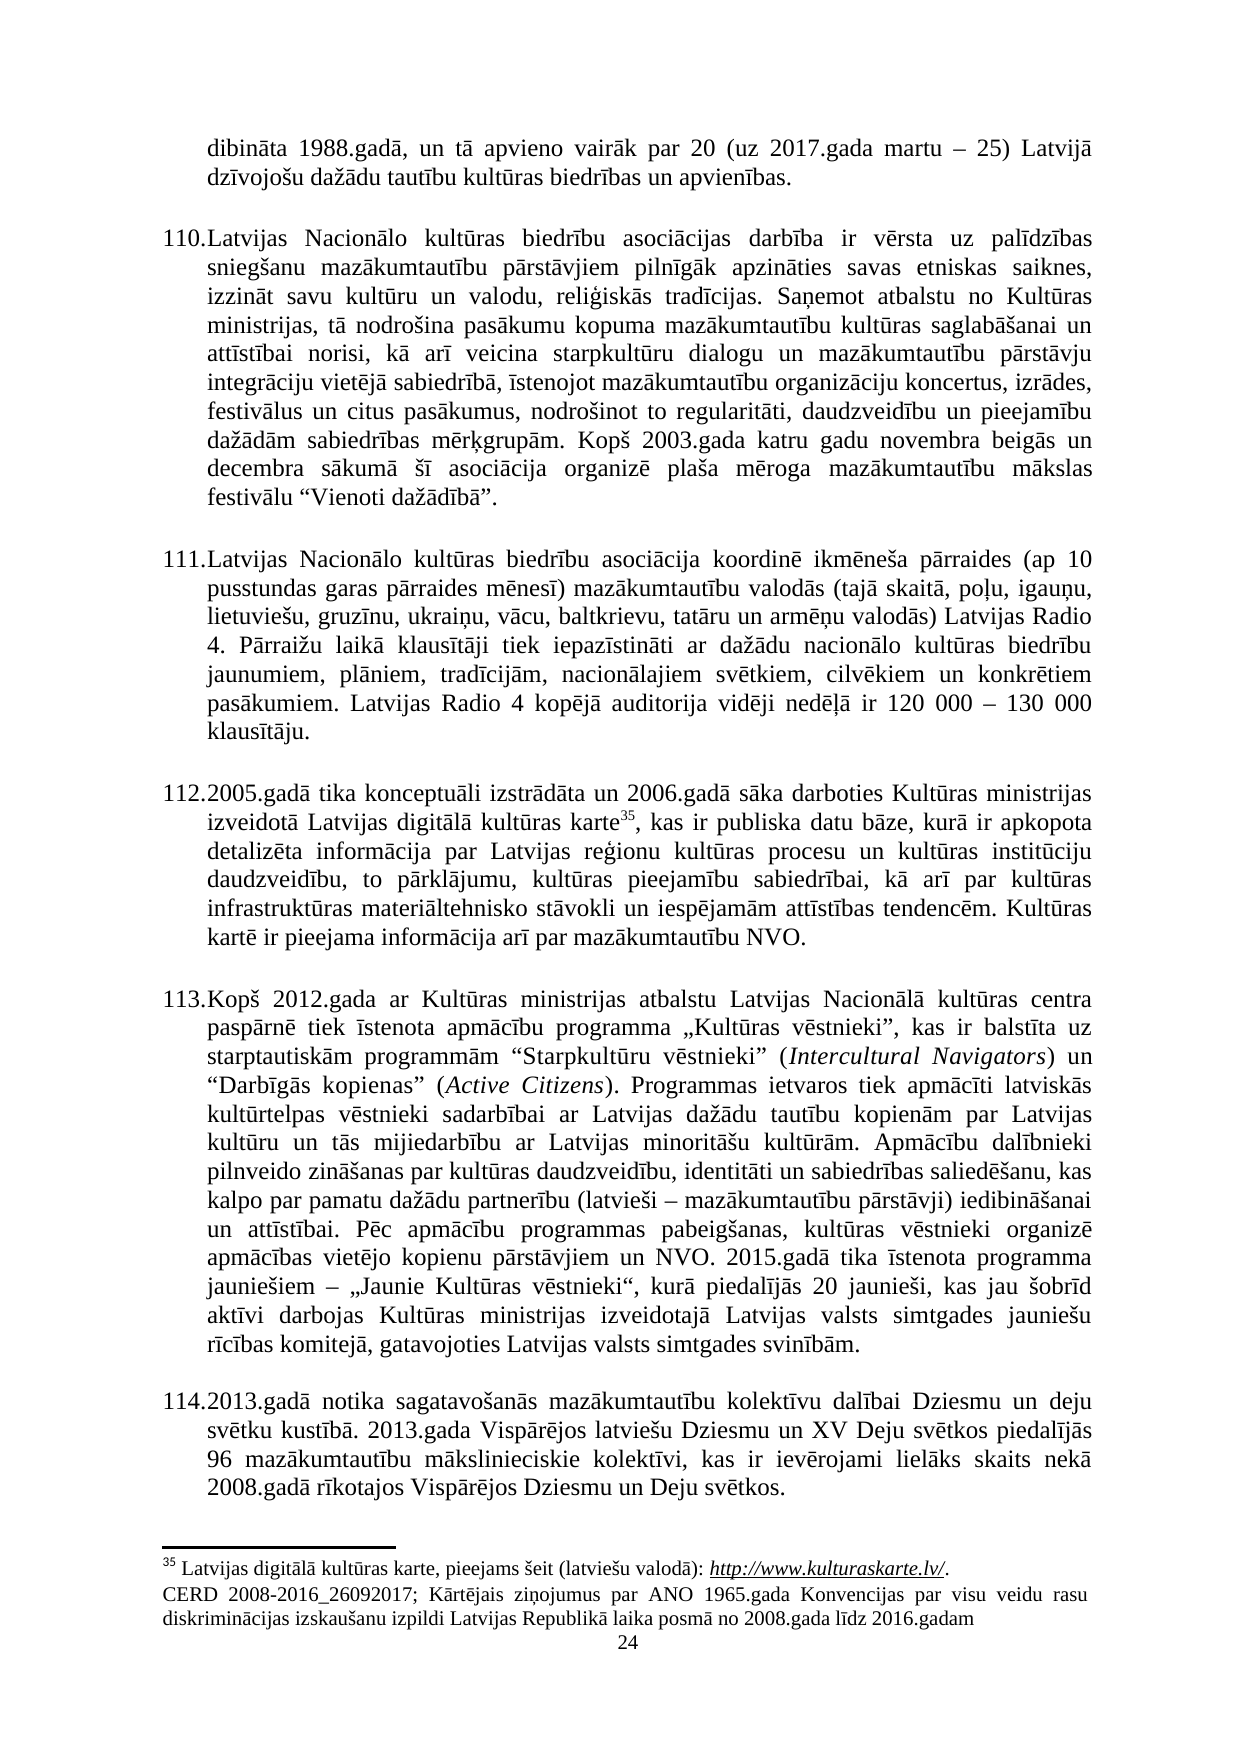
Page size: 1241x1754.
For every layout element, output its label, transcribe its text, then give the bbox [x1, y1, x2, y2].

list Latvijas Nacionālo kultūras biedrību asociācijas darbība ir vērsta uz palīdzības sniegšanu mazākumtautību pārstāvjiem pilnīgāk apzināties savas etniskas saiknes, izzināt savu kultūru un valodu, reliģiskās tradīcijas. Saņemot atbalstu no Kultūras ministrijas, tā nodrošina pasākumu kopuma mazākumtautību kultūras saglabāšanai un attīstībai norisi, kā arī veicina starpkultūru dialogu un mazākumtautību pārstāvju integrāciju vietējā sabiedrībā, īstenojot mazākumtautību organizāciju koncertus, izrādes, festivālus un citus pasākumus, nodrošinot to regularitāti, daudzveidību un pieejamību dažādām sabiedrības mērķgrupām. Kopš 2003.gada katru gadu novembra beigās un decembra sākumā šī asociācija organizē plaša mēroga mazākumtautību mākslas festivālu “Vienoti dažādībā”. [162, 223, 1093, 511]
list 2013.gadā notika sagatavošanās mazākumtautību kolektīvu dalībai Dziesmu un deju svētku kustībā. 2013.gada Vispārējos latviešu Dziesmu un XV Deju svētkos piedalījās 96 mazākumtautību mākslinieciskie kolektīvi, kas ir ievērojami lielāks skaits nekā 2008.gadā rīkotajos Vispārējos Dziesmu un Deju svētkos. [162, 1386, 1093, 1501]
list Kopš 2012.gada ar Kultūras ministrijas atbalstu Latvijas Nacionālā kultūras centra paspārnē tiek īstenota apmācību programma „Kultūras vēstnieki”, kas ir balstīta uz starptautiskām programmām “Starpkultūru vēstnieki” (Intercultural Navigators) un “Darbīgās kopienas” (Active Citizens). Programmas ietvaros tiek apmācīti latviskās kultūrtelpas vēstnieki sadarbībai ar Latvijas dažādu tautību kopienām par Latvijas kultūru un tās mijiedarbību ar Latvijas minoritāšu kultūrām. Apmācību dalībnieki pilnveido zināšanas par kultūras daudzveidību, identitāti un sabiedrības saliedēšanu, kas kalpo par pamatu dažādu partnerību (latvieši – mazākumtautību pārstāvji) iedibināšanai un attīstībai. Pēc apmācību programmas pabeigšanas, kultūras vēstnieki organizē apmācības vietējo kopienu pārstāvjiem un NVO. 2015.gadā tika īstenota programma jauniešiem – „Jaunie Kultūras vēstnieki“, kurā piedalījās 20 jaunieši, kas jau šobrīd aktīvi darbojas Kultūras ministrijas izveidotajā Latvijas valsts simtgades jauniešu rīcības komitejā, gatavojoties Latvijas valsts simtgades svinībām. [162, 984, 1093, 1357]
list 2005.gadā tika konceptuāli izstrādāta un 2006.gadā sāka darboties Kultūras ministrijas izveidotā Latvijas digitālā kultūras karte, kas ir publiska datu bāze, kurā ir apkopota detalizēta informācija par Latvijas reģionu kultūras procesu un kultūras institūciju daudzveidību, to pārklājumu, kultūras pieejamību sabiedrībai, kā arī par kultūras infrastruktūras materiāltehnisko stāvokli un iespējamām attīstības tendencēm. Kultūras kartē ir pieejama informācija arī par mazākumtautību NVO. [162, 778, 1093, 951]
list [162, 133, 1093, 190]
list Latvijas Nacionālo kultūras biedrību asociācija koordinē ikmēneša pārraides (ap 10 pusstundas garas pārraides mēnesī) mazākumtautību valodās (tajā skaitā, poļu, igauņu, lietuviešu, gruzīnu, ukraiņu, vācu, baltkrievu, tatāru un armēņu valodās) Latvijas Radio 4. Pārraižu laikā klausītāji tiek iepazīstināti ar dažādu nacionālo kultūras biedrību jaunumiem, plāniem, tradīcijām, nacionālajiem svētkiem, cilvēkiem un konkrētiem pasākumiem. Latvijas Radio 4 kopējā auditorija vidēji nedēļā ir 120 000 – 130 000 klausītāju. [162, 544, 1093, 745]
